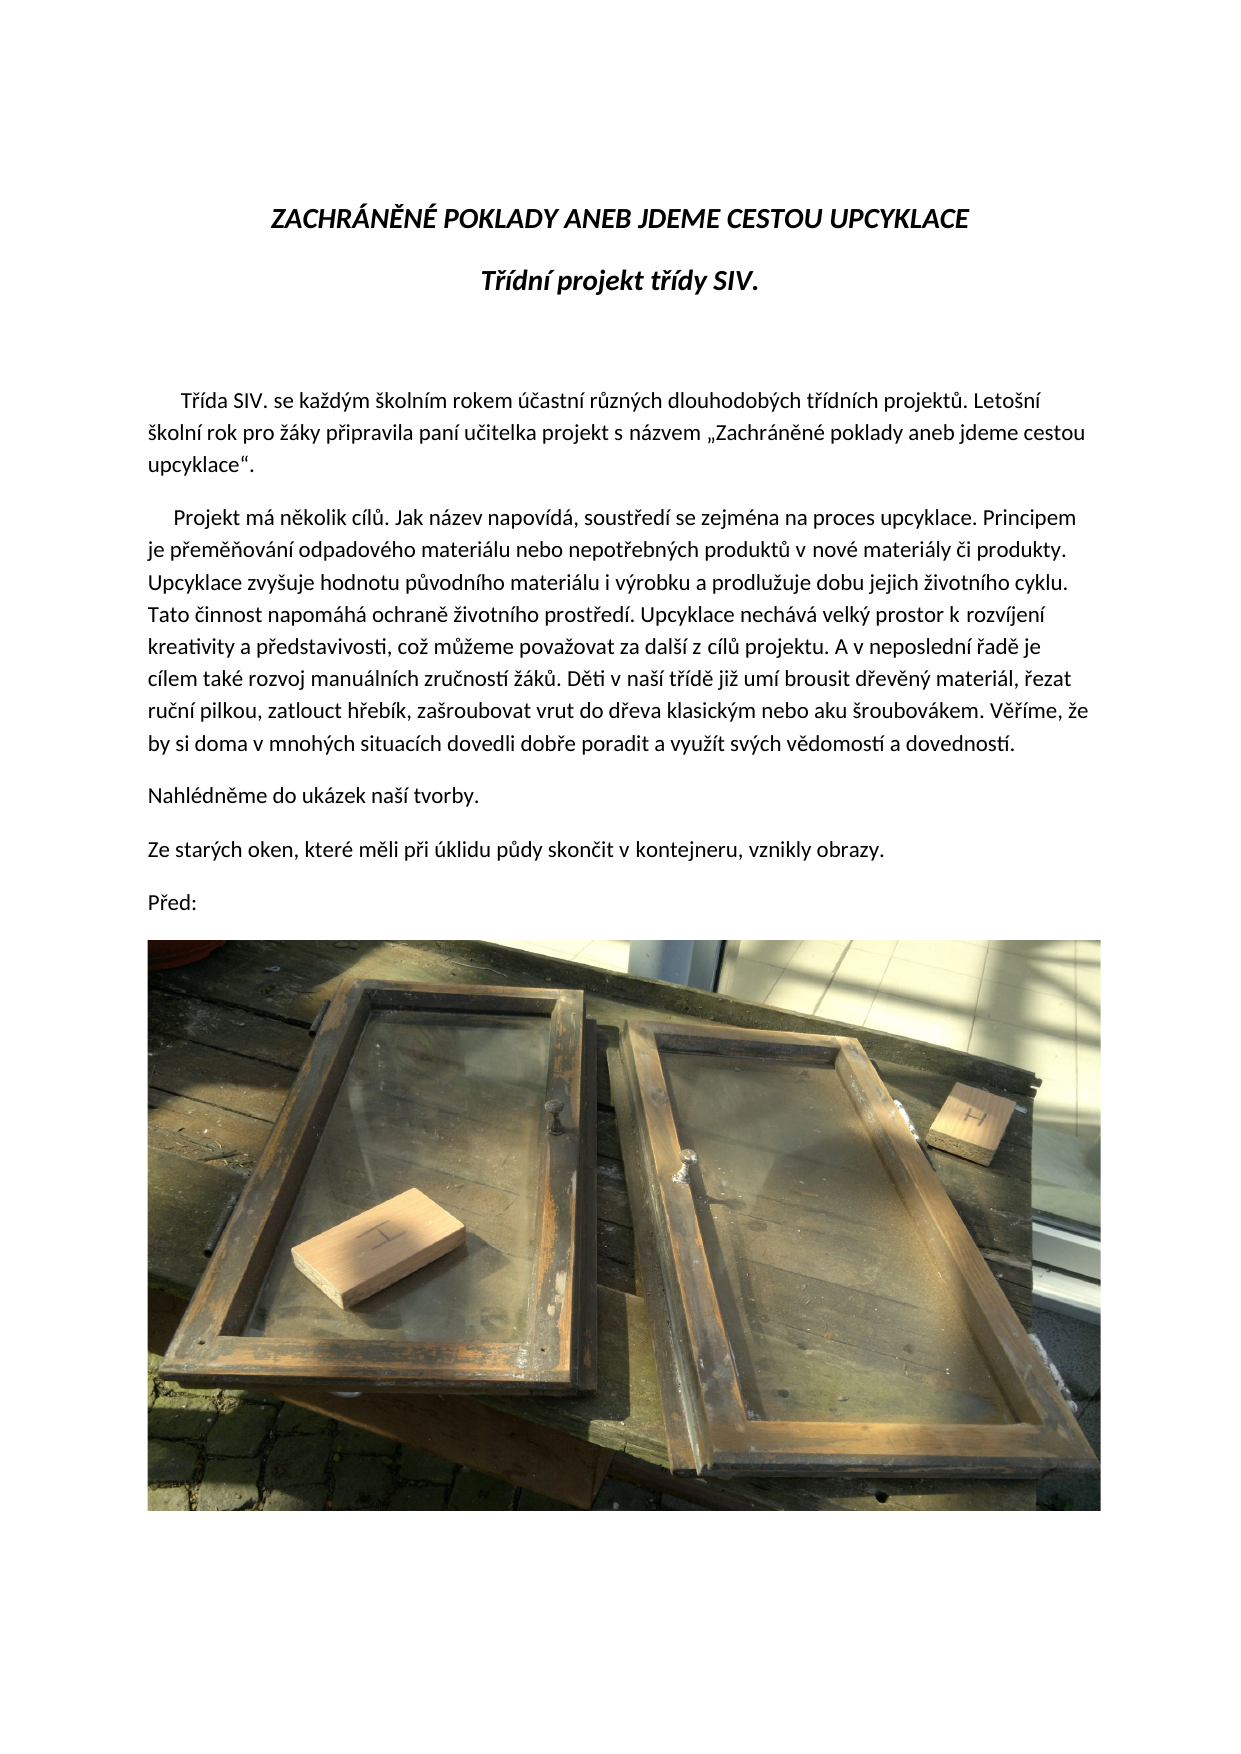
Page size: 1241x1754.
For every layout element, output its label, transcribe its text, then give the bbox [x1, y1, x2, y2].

text Třída SIV. se každým školním rokem účastní různých dlouhodobých třídních projektů. Letošní školní rok pro žáky připravila paní učitelka projekt s názvem „Zachráněné poklady aneb jdeme cestou upcyklace“. [148, 386, 1093, 478]
text Před: [148, 888, 1093, 916]
text Nahlédněme do ukázek naší tvorby. [148, 782, 1093, 810]
picture [147, 940, 1101, 1511]
text Ze starých oken, které měli při úklidu půdy skončit v kontejneru, vznikly obrazy. [148, 835, 1093, 863]
text Projekt má několik cílů. Jak název napovídá, soustředí se zejména na proces upcyklace. Principem je přeměňování odpadového materiálu nebo nepotřebných produktů v nové materiály či produkty. Upcyklace zvyšuje hodnotu původního materiálu i výrobku a prodlužuje dobu jejich životního cyklu. Tato činnost napomáhá ochraně životního prostředí. Upcyklace nechává velký prostor k rozvíjení kreativity a představivosti, což můžeme považovat za další z cílů projektu. A v neposlední řadě je cílem také rozvoj manuálních zručností žáků. Děti v naší třídě již umí brousit dřevěný materiál, řezat ruční pilkou, zatlouct hřebík, zašroubovat vrut do dřeva klasickým nebo aku šroubovákem. Věříme, že by si doma v mnohých situacích dovedli dobře poradit a využít svých vědomostí a dovedností. [148, 503, 1093, 757]
text ZACHRÁNĚNÉ POKLADY ANEB JDEME CESTOU UPCYKLACE [148, 201, 1093, 236]
text Třídní projekt třídy SIV. [148, 262, 1093, 298]
